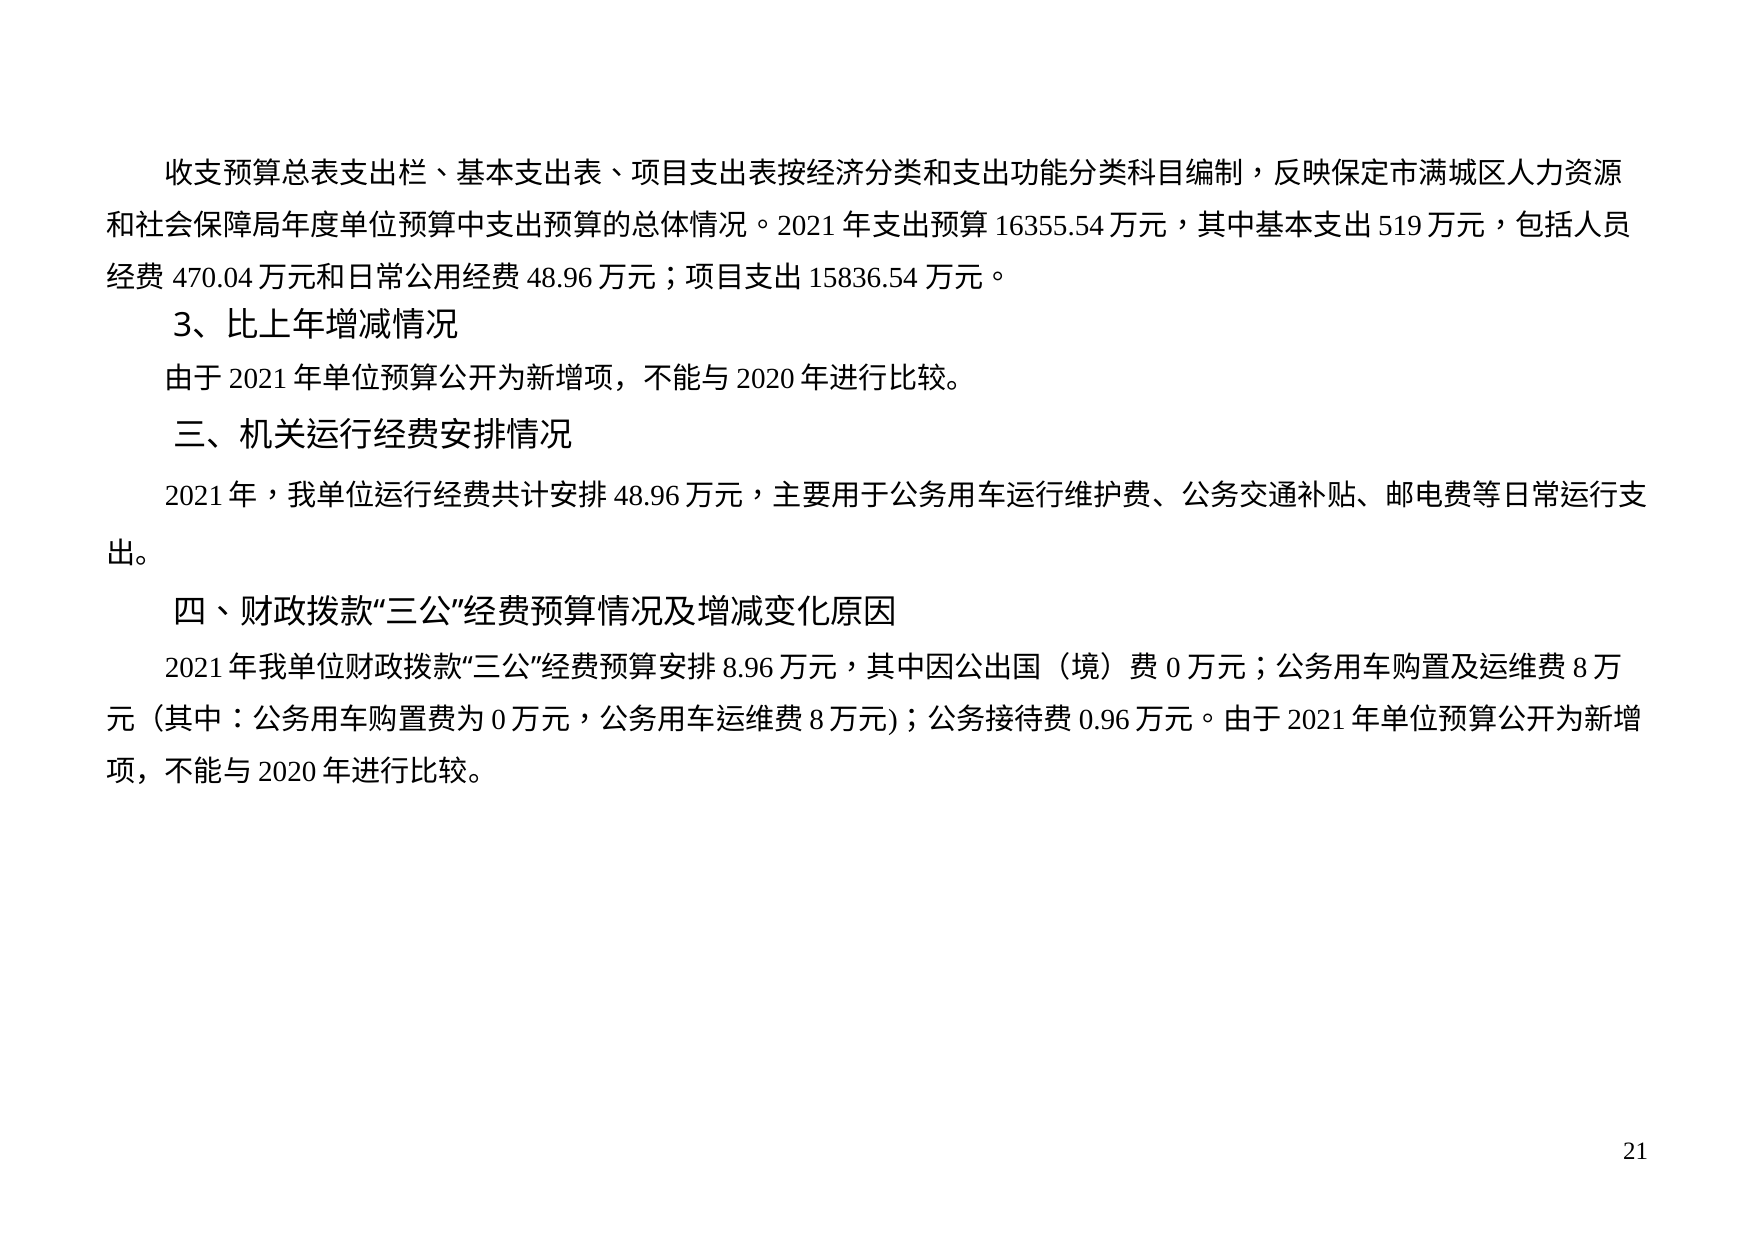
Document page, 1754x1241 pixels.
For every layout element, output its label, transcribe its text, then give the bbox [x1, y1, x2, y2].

text 收支预算总表支出栏、基本支出表、项目支出表按经济分类和支出功能分类科目编制，反映保定市满城区人力资源和社会保障局年度单位预算中支出预算的总体情况。2021 年支出预算16355.54万元，其中基本支出519万元，包括人员经费 470.04万元和日常公用经费48.96万元；项目支出15836.54 万元。 [106, 142, 1648, 298]
text 2021年我单位财政拨款“三公”经费预算安排8.96万元，其中因公出国（境）费 0 万元；公务用车购置及运维费8万元（其中：公务用车购置费为0万元，公务用车运维费8万元)；公务接待费0.96万元。由于2021年单位预算公开为新增项，不能与2020年进行比较。 [106, 636, 1648, 792]
text 由于2021年单位预算公开为新增项，不能与2020年进行比较。 [106, 346, 1648, 398]
text 2021年，我单位运行经费共计安排48.96万元，主要用于公务用车运行维护费、公务交通补贴、邮电费等日常运行支出。 [106, 459, 1648, 576]
list 三、机关运行经费安排情况 [106, 399, 1648, 458]
list 财政拨款“三公”经费预算情况及增减变化原因 [106, 577, 1648, 635]
text 3、比上年增减情况 [106, 298, 1648, 346]
